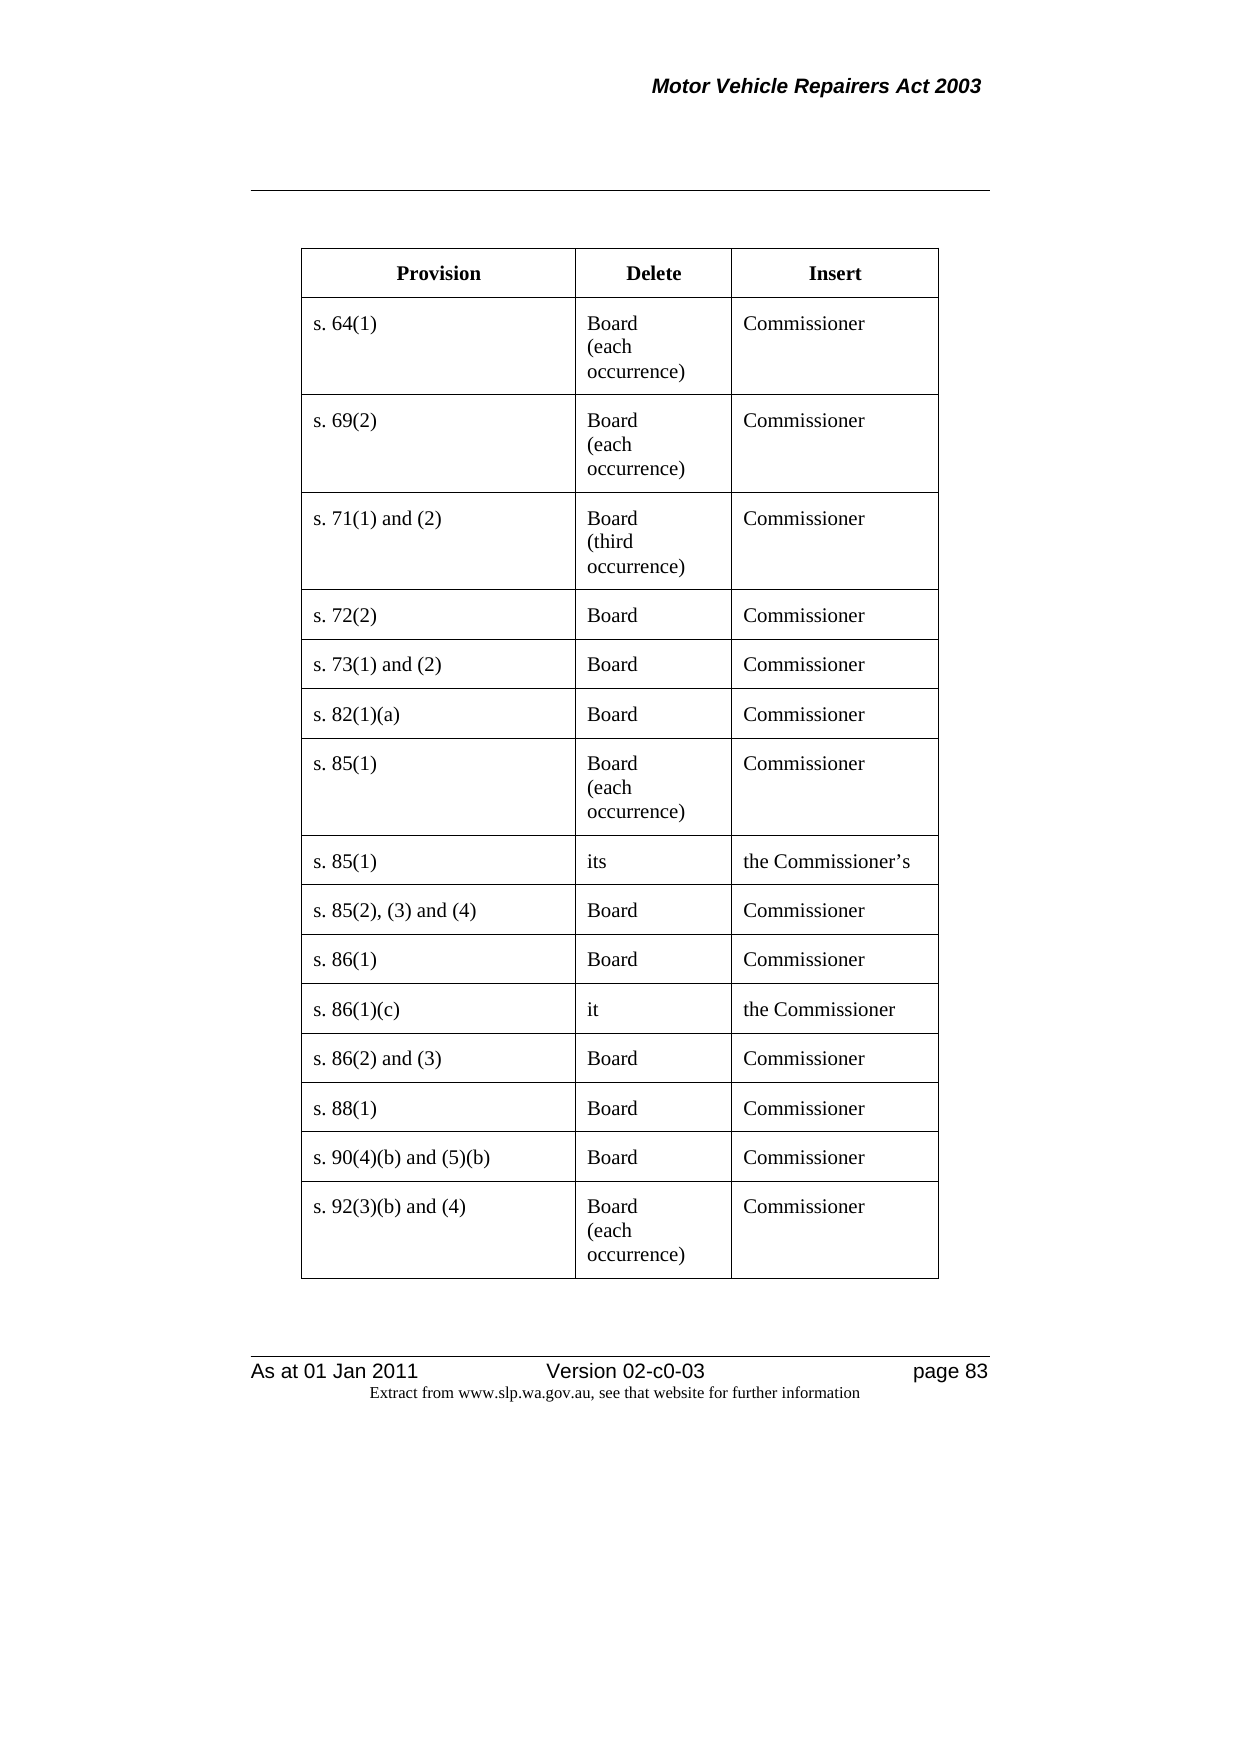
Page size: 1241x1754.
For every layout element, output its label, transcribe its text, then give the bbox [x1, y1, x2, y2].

table_cell Board [576, 590, 731, 639]
table_cell Commissioner [732, 298, 938, 394]
table_cell s. 85(2), (3) and (4) [302, 885, 575, 934]
table_cell Board [576, 1132, 731, 1181]
table_cell Commissioner [732, 935, 938, 983]
table_cell s. 86(2) and (3) [302, 1034, 575, 1082]
table_cell s. 86(1) [302, 935, 575, 983]
table_cell s. 64(1) [302, 298, 575, 394]
table_cell s. 92(3)(b) and (4) [302, 1182, 575, 1278]
table_cell Board (each occurrence) [576, 1182, 731, 1278]
table_cell the Commissioner’s [732, 836, 938, 884]
table_cell Commissioner [732, 1182, 938, 1278]
table_cell Commissioner [732, 885, 938, 934]
table_cell Commissioner [732, 493, 938, 589]
table_cell s. 90(4)(b) and (5)(b) [302, 1132, 575, 1181]
table_cell s. 73(1) and (2) [302, 640, 575, 688]
table_cell s. 85(1) [302, 836, 575, 884]
table_cell its [576, 836, 731, 884]
table_cell s. 71(1) and (2) [302, 493, 575, 589]
table_header Insert [732, 249, 938, 297]
table_cell s. 85(1) [302, 739, 575, 835]
table_cell Board [576, 1034, 731, 1082]
table_cell Commissioner [732, 590, 938, 639]
table_cell s. 82(1)(a) [302, 689, 575, 737]
table_cell the Commissioner [732, 984, 938, 1032]
table_cell it [576, 984, 731, 1032]
table_header Delete [576, 249, 731, 297]
table_cell Commissioner [732, 1083, 938, 1131]
table_cell s. 86(1)(c) [302, 984, 575, 1032]
table_cell Board (third occurrence) [576, 493, 731, 589]
table_cell Board (each occurrence) [576, 739, 731, 835]
table_cell Board (each occurrence) [576, 298, 731, 394]
table_cell Commissioner [732, 1132, 938, 1181]
table_cell Commissioner [732, 640, 938, 688]
table_cell Commissioner [732, 1034, 938, 1082]
table_cell Board [576, 885, 731, 934]
table_cell Board [576, 640, 731, 688]
table_cell s. 69(2) [302, 395, 575, 492]
table_cell Commissioner [732, 739, 938, 835]
table_cell Board (each occurrence) [576, 395, 731, 492]
table_cell Board [576, 689, 731, 737]
table_cell Commissioner [732, 689, 938, 737]
table_cell Board [576, 1083, 731, 1131]
table_cell s. 72(2) [302, 590, 575, 639]
table_cell Commissioner [732, 395, 938, 492]
table_cell s. 88(1) [302, 1083, 575, 1131]
table_cell Board [576, 935, 731, 983]
table_header Provision [302, 249, 575, 297]
